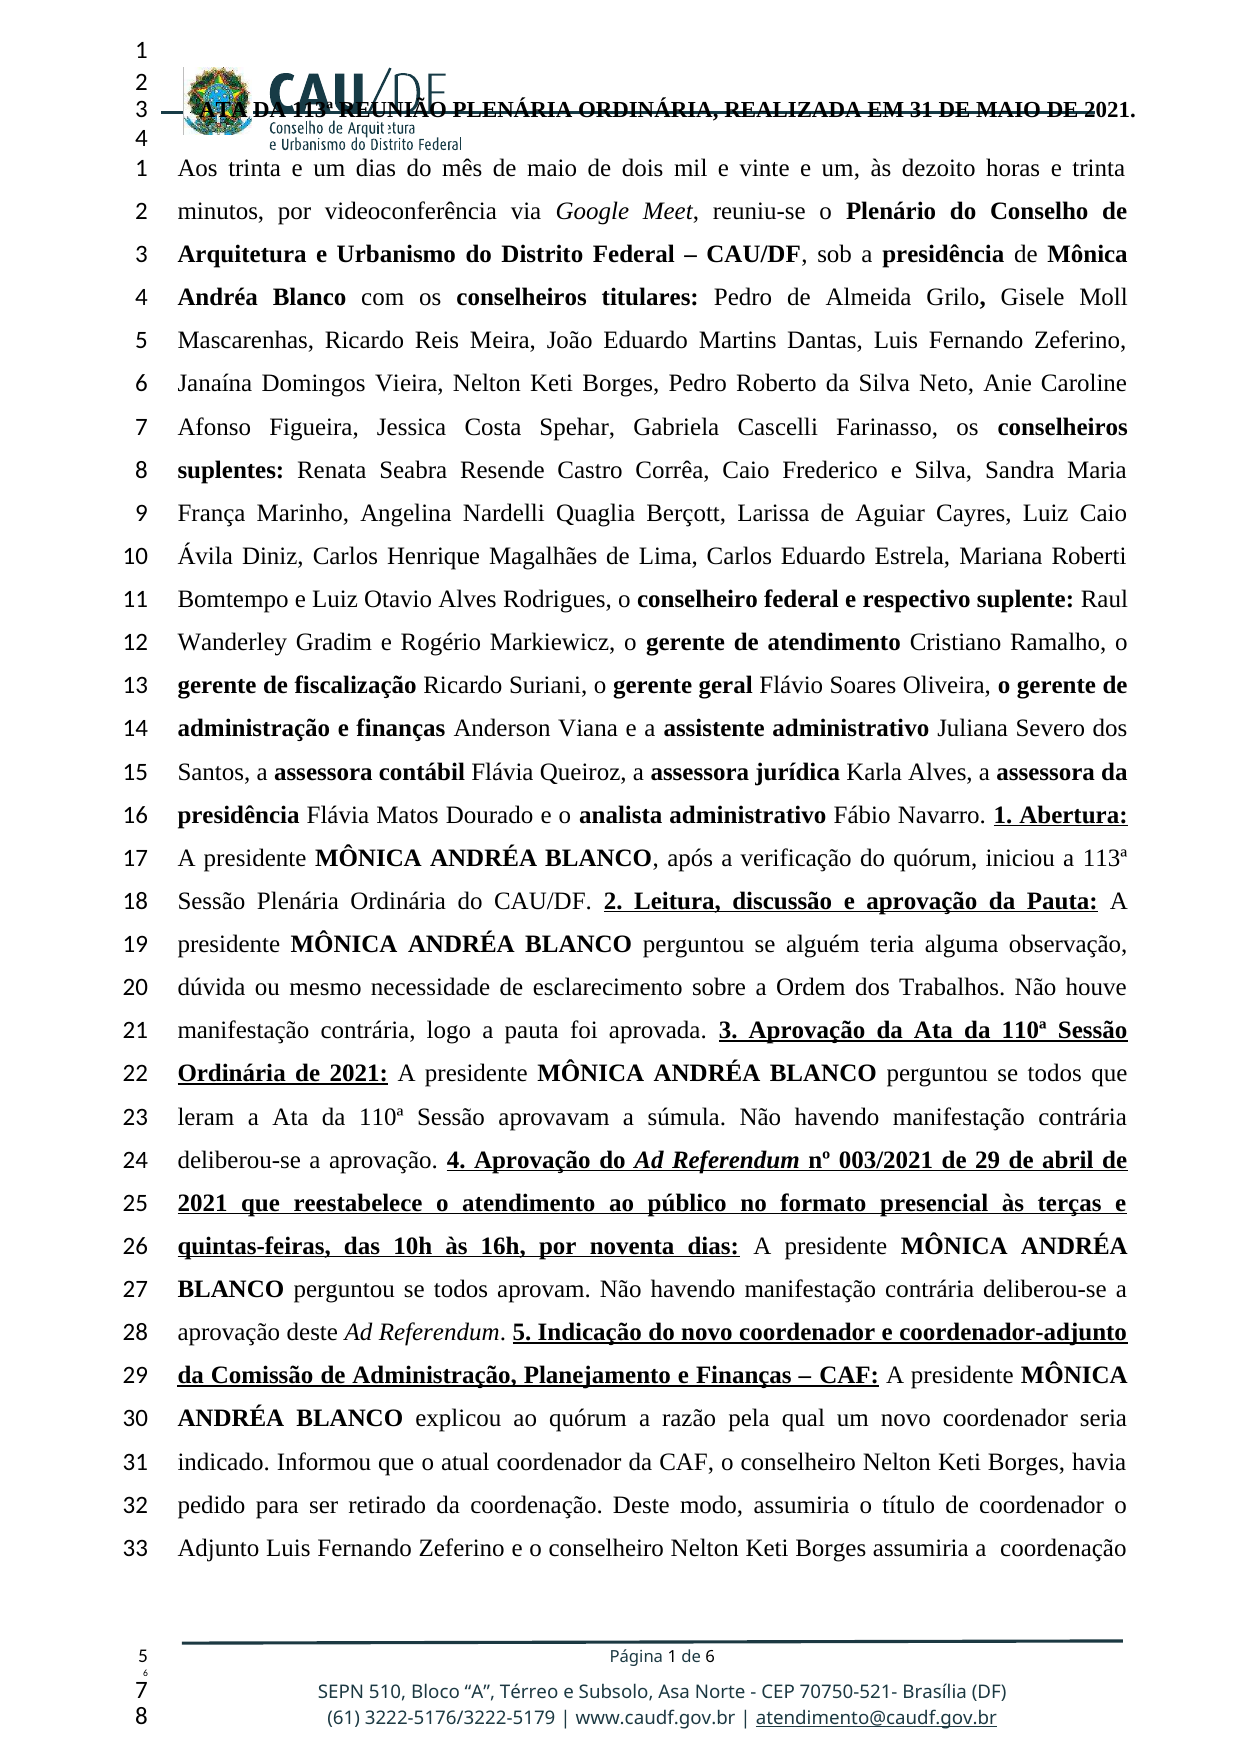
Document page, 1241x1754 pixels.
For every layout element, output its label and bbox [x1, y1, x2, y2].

text [177, 153, 1128, 1562]
picture [183, 66, 252, 135]
